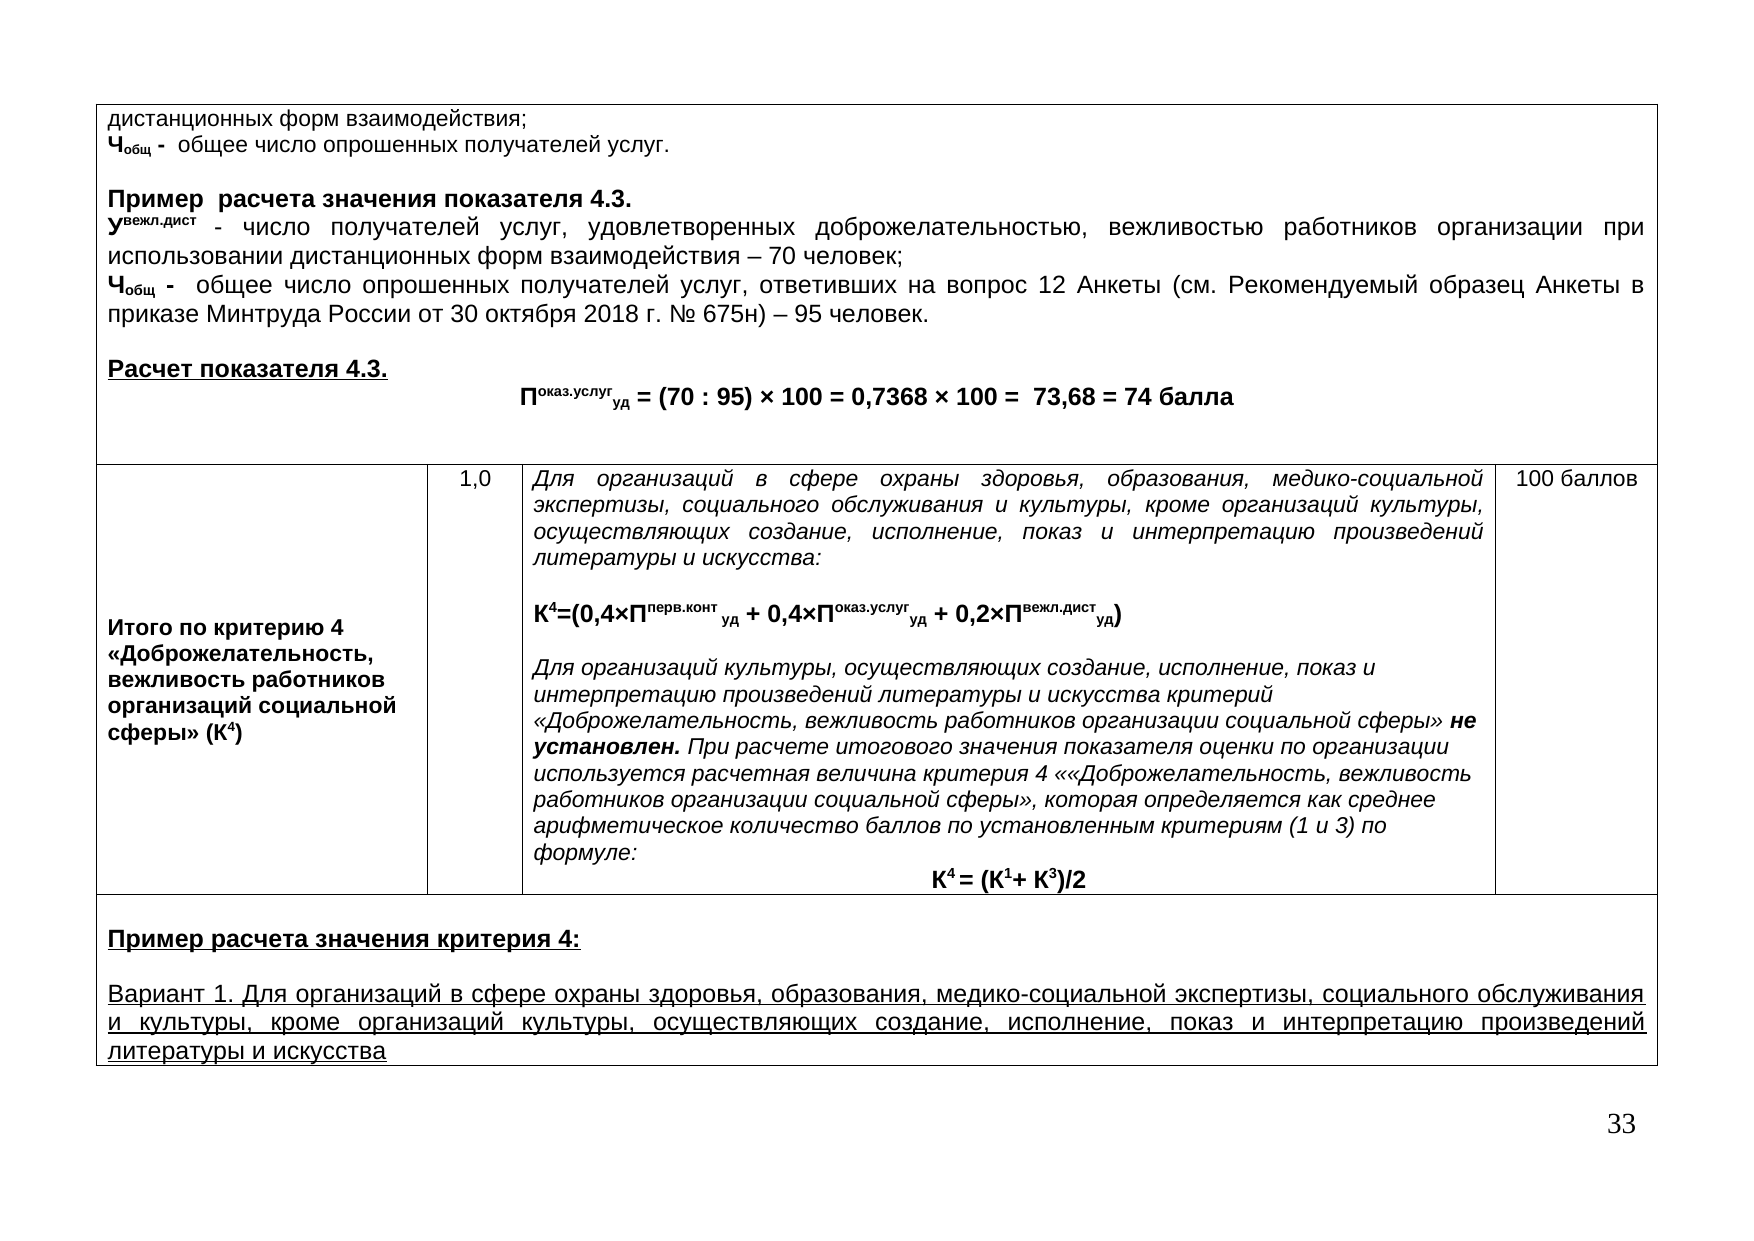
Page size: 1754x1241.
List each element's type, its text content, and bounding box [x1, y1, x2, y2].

table_cell Итого по критерию 4 «Доброжелательность, вежливость работников организаций социальной сферы» (К4) [97, 465, 427, 894]
table_cell Для организаций в сфере охраны здоровья, образования, медико-социальной экспертизы, социального обслуживания и культуры, кроме организаций культуры, осуществляющих создание, исполнение, показ и интерпретацию произведений литературы и искусства: К4=(0,4×Пперв.конт уд + 0,4×Показ.услугуд + 0,2×Пвежл.дистуд) Для организаций культуры, осуществляющих создание, исполнение, показ и интерпретацию произведений литературы и искусства критерий «Доброжелательность, вежливость работников организации социальной сферы» не установлен. При расчете итогового значения показателя оценки по организации используется расчетная величина критерия 4 ««Доброжелательность, вежливость работников организации социальной сферы», которая определяется как среднее арифметическое количество баллов по установленным критериям (1 и 3) по формуле: К4 = (К1+ К3)/2 [523, 465, 1495, 894]
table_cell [97, 895, 1657, 1065]
table_cell 100 баллов [1496, 465, 1657, 894]
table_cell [97, 105, 1657, 464]
table_cell 1,0 [428, 465, 522, 894]
